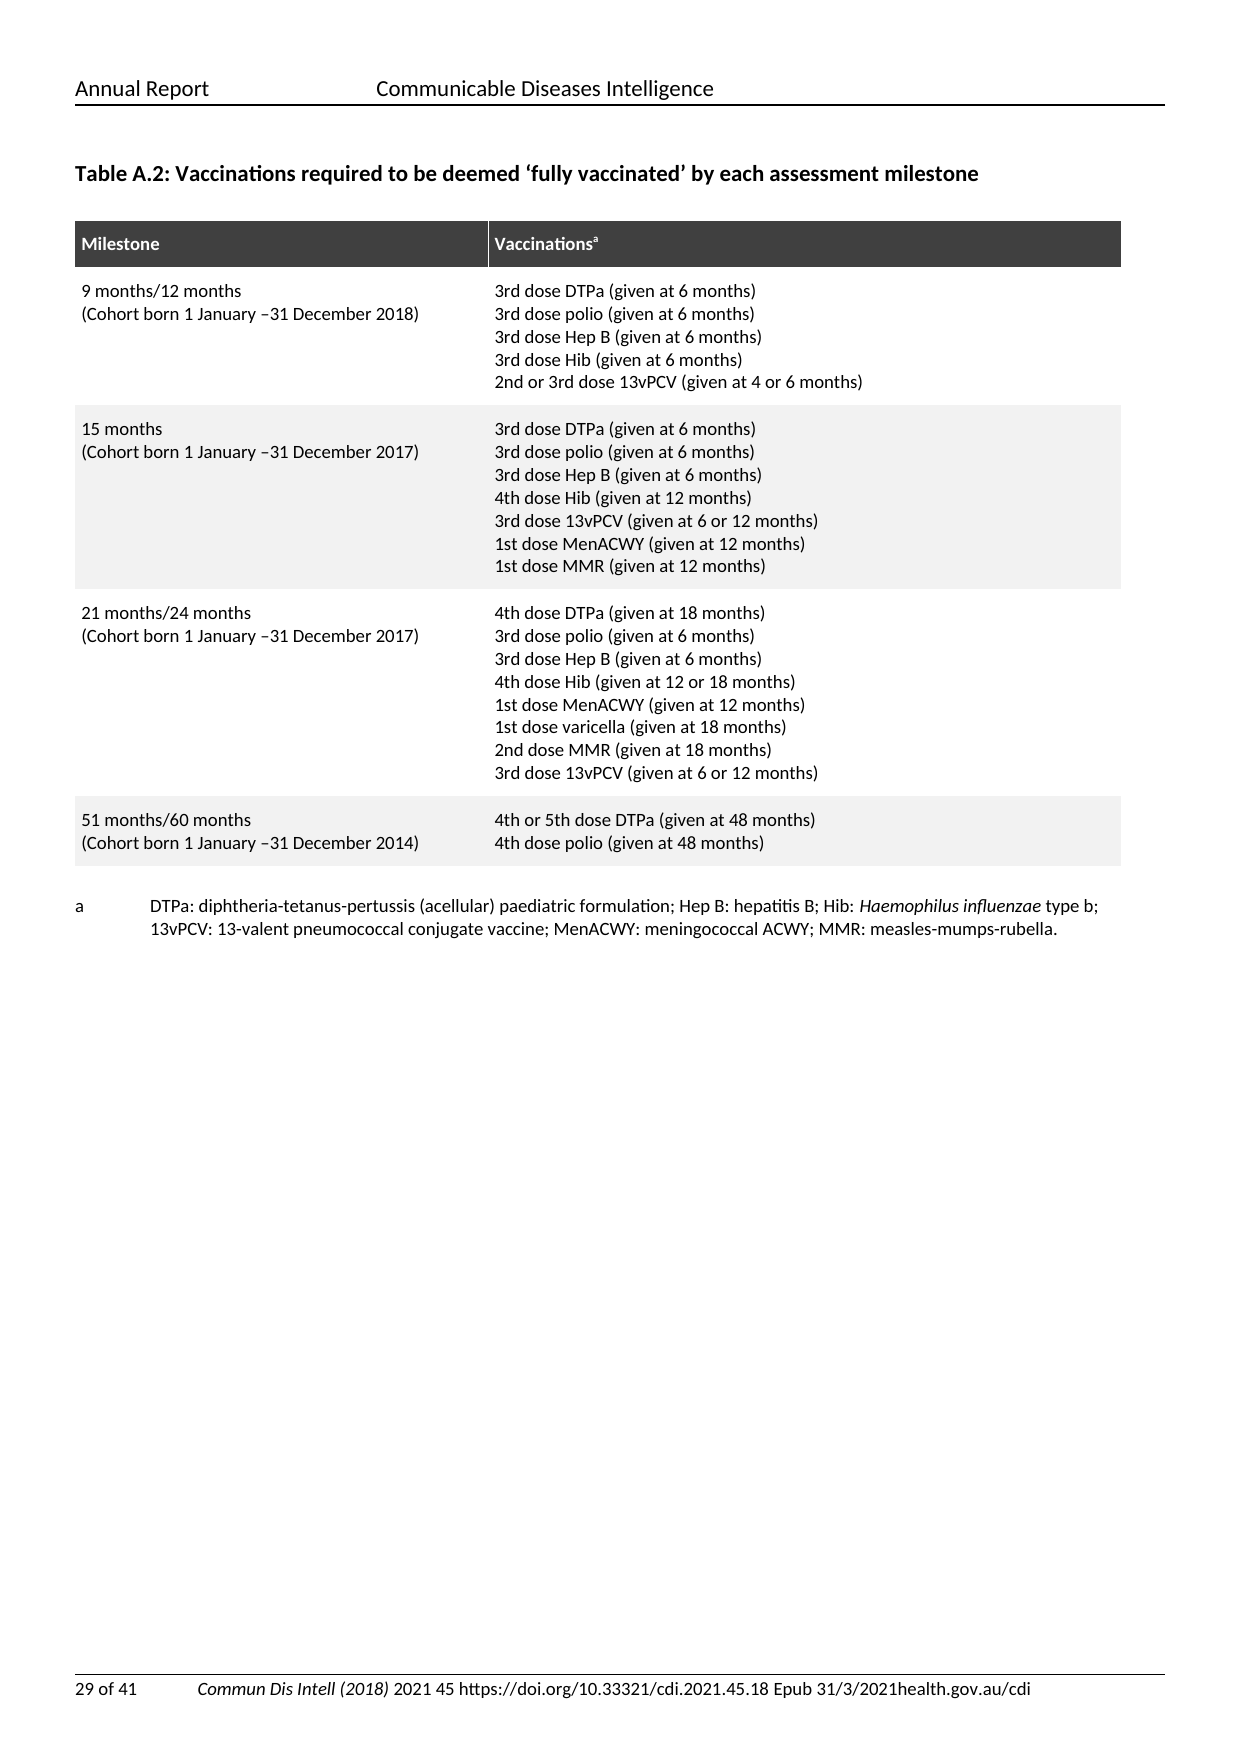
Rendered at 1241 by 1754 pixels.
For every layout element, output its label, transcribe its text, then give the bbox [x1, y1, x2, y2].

table_cell 4th dose DTPa (given at 18 months) 3rd dose polio (given at 6 months) 3rd dose Hep B (given at 6 months) 4th dose Hib (given at 12 or 18 months) 1st dose MenACWY (given at 12 months) 1st dose varicella (given at 18 months) 2nd dose MMR (given at 18 months) 3rd dose 13vPCV (given at 6 or 12 months) [488, 589, 1121, 796]
table_header Vaccinationsa [489, 221, 1121, 267]
table_cell 3rd dose DTPa (given at 6 months) 3rd dose polio (given at 6 months) 3rd dose Hep B (given at 6 months) 4th dose Hib (given at 12 months) 3rd dose 13vPCV (given at 6 or 12 months) 1st dose MenACWY (given at 12 months) 1st dose MMR (given at 12 months) [488, 405, 1121, 589]
table_cell 15 months (Cohort born 1 January –31 December 2017) [75, 405, 488, 589]
table_cell 21 months/24 months (Cohort born 1 January –31 December 2017) [75, 589, 488, 796]
table_cell 51 months/60 months (Cohort born 1 January –31 December 2014) [75, 796, 488, 866]
table_cell 9 months/12 months (Cohort born 1 January –31 December 2018) [75, 267, 488, 405]
text a DTPa: diphtheria-tetanus-pertussis (acellular) paediatric formulation; Hep B: hepatitis B; Hib: Haemophilus influenzae type b; 13vPCV: 13-valent pneumococcal conjugate vaccine; MenACWY: meningococcal ACWY; MMR: measles-mumps-rubella. [75, 895, 1165, 941]
table_header Milestone [75, 221, 488, 267]
table_cell 3rd dose DTPa (given at 6 months) 3rd dose polio (given at 6 months) 3rd dose Hep B (given at 6 months) 3rd dose Hib (given at 6 months) 2nd or 3rd dose 13vPCV (given at 4 or 6 months) [488, 267, 1121, 405]
table_cell 4th or 5th dose DTPa (given at 48 months) 4th dose polio (given at 48 months) [488, 796, 1121, 866]
text Table A.2: Vaccinations required to be deemed ‘fully vaccinated’ by each assessment milestone [75, 159, 1165, 187]
